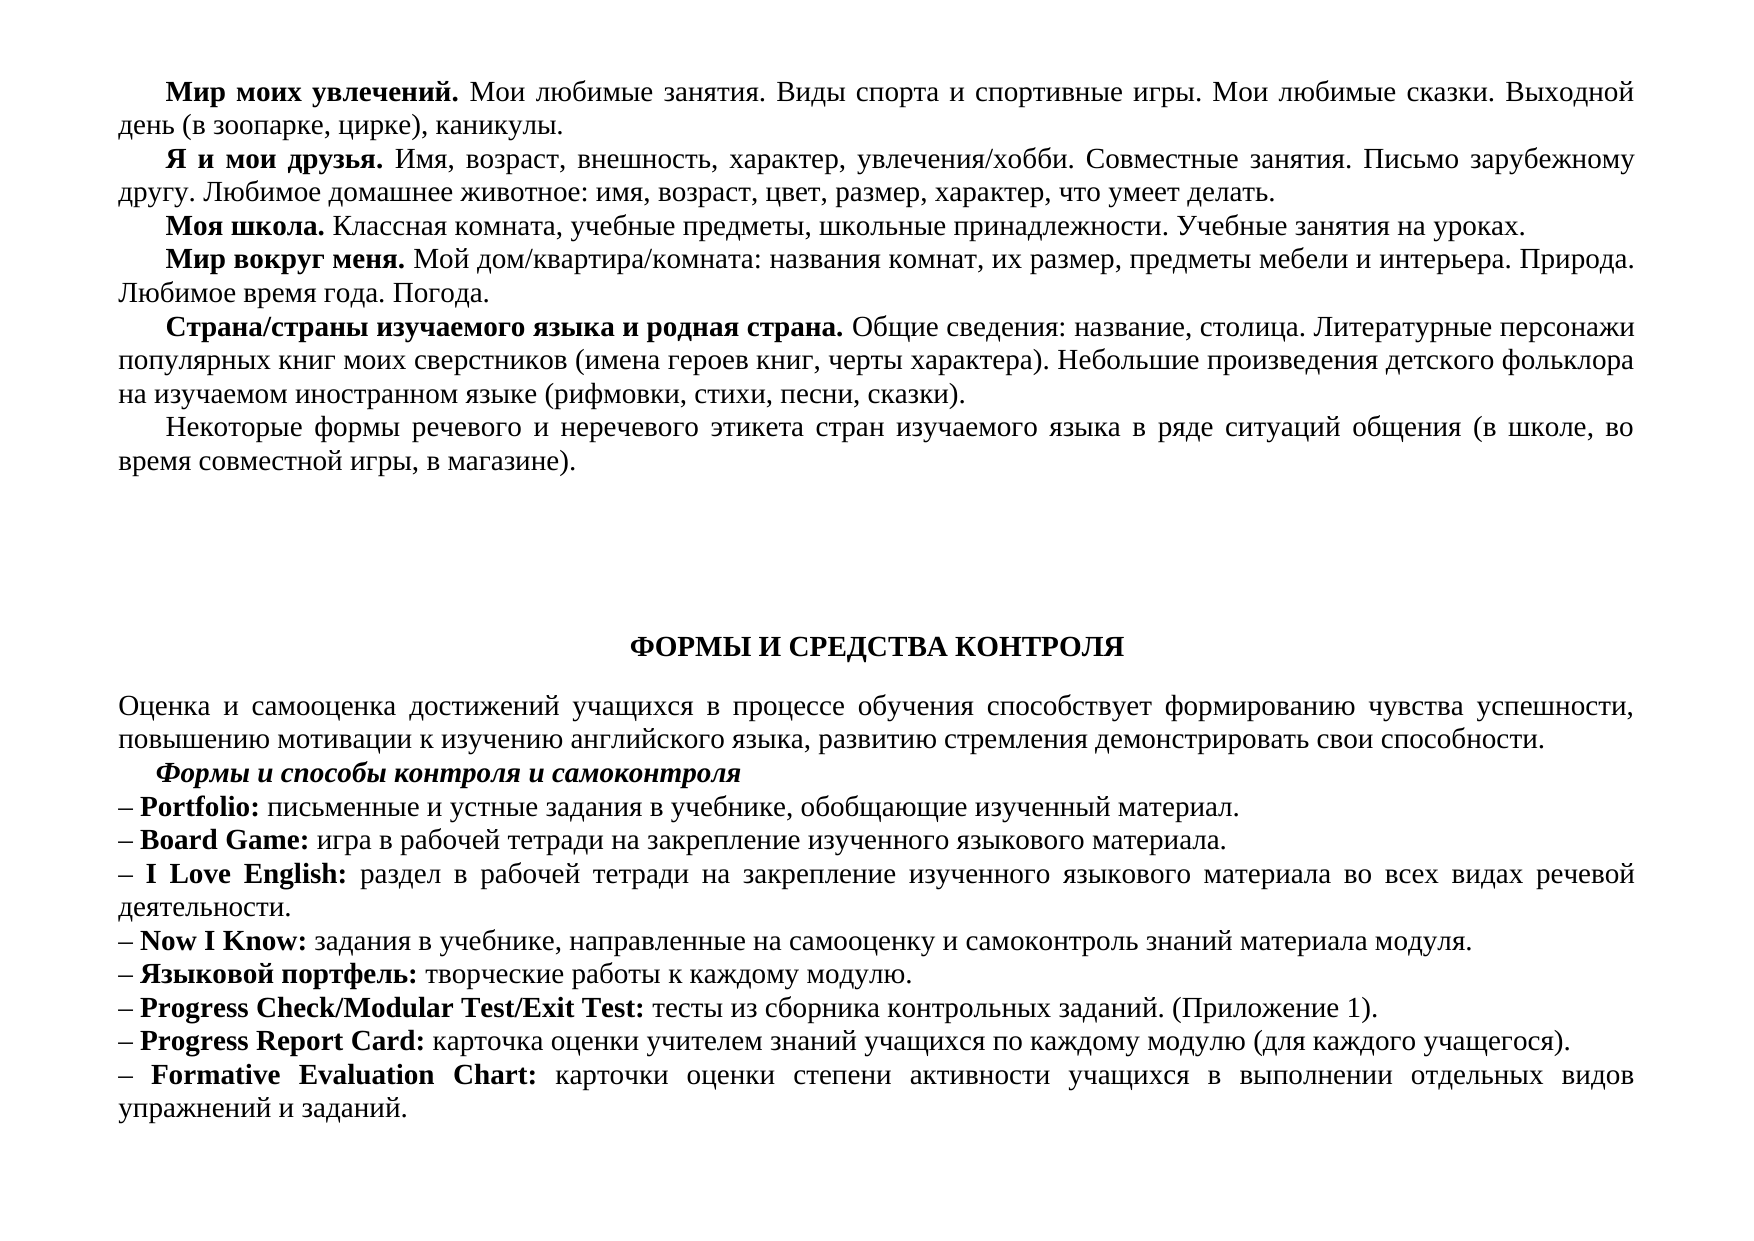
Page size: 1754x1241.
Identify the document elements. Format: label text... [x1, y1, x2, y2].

text Мир моих увлечений. Мои любимые занятия. Виды спорта и спортивные игры. Мои любимые сказки. Выходной день (в зоопарке, цирке), каникулы. [118, 74, 1636, 141]
text Страна/страны изучаемого языка и родная страна. Общие сведения: название, столица. Литературные персонажи популярных книг моих сверстников (имена героев книг, черты характера). Небольшие произведения детского фольклора на изучаемом иностранном языке (рифмовки, стихи, песни, сказки). [118, 309, 1636, 409]
text – Языковой портфель: творческие работы к каждому модулю. [118, 956, 1636, 990]
text – Formative Evaluation Chart: карточки оценки степени активности учащихся в выполнении отдельных видов упражнений и заданий. [118, 1057, 1636, 1124]
text – Progress Check/Modular Test/Exit Test: тесты из сборника контрольных заданий. (Приложение 1). [118, 990, 1636, 1023]
text Формы и способы контроля и самоконтроля [156, 755, 1636, 789]
text – Now I Know: задания в учебнике, направленные на самооценку и самоконтроль знаний материала модуля. [118, 923, 1636, 956]
text Оценка и самооценка достижений учащихся в процессе обучения способствует формированию чувства успешности, повышению мотивации к изучению английского языка, развитию стремления демонстрировать свои способности. [118, 688, 1636, 755]
text – Board Game: игра в рабочей тетради на закрепление изученного языкового материала. [118, 822, 1636, 856]
text – I Love English: раздел в рабочей тетради на закрепление изученного языкового материала во всех видах речевой деятельности. [118, 856, 1636, 923]
text Мир вокруг меня. Мой дом/квартира/комната: названия комнат, их размер, предметы мебели и интерьера. Природа. Любимое время года. Погода. [118, 242, 1636, 309]
text Некоторые формы речевого и неречевого этикета стран изучаемого языка в ряде ситуаций общения (в школе, во время совместной игры, в магазине). [118, 409, 1636, 476]
text Я и мои друзья. Имя, возраст, внешность, характер, увлечения/хобби. Совместные занятия. Письмо зарубежному другу. Любимое домашнее животное: имя, возраст, цвет, размер, характер, что умеет делать. [118, 141, 1636, 208]
text Моя школа. Классная комната, учебные предметы, школьные принадлежности. Учебные занятия на уроках. [118, 208, 1636, 242]
text ФОРМЫ И СРЕДСТВА КОНТРОЛЯ [118, 629, 1636, 662]
text – Progress Report Card: карточка оценки учителем знаний учащихся по каждому модулю (для каждого учащегося). [118, 1023, 1636, 1057]
text – Portfolio: письменные и устные задания в учебнике, обобщающие изученный материал. [118, 789, 1636, 822]
